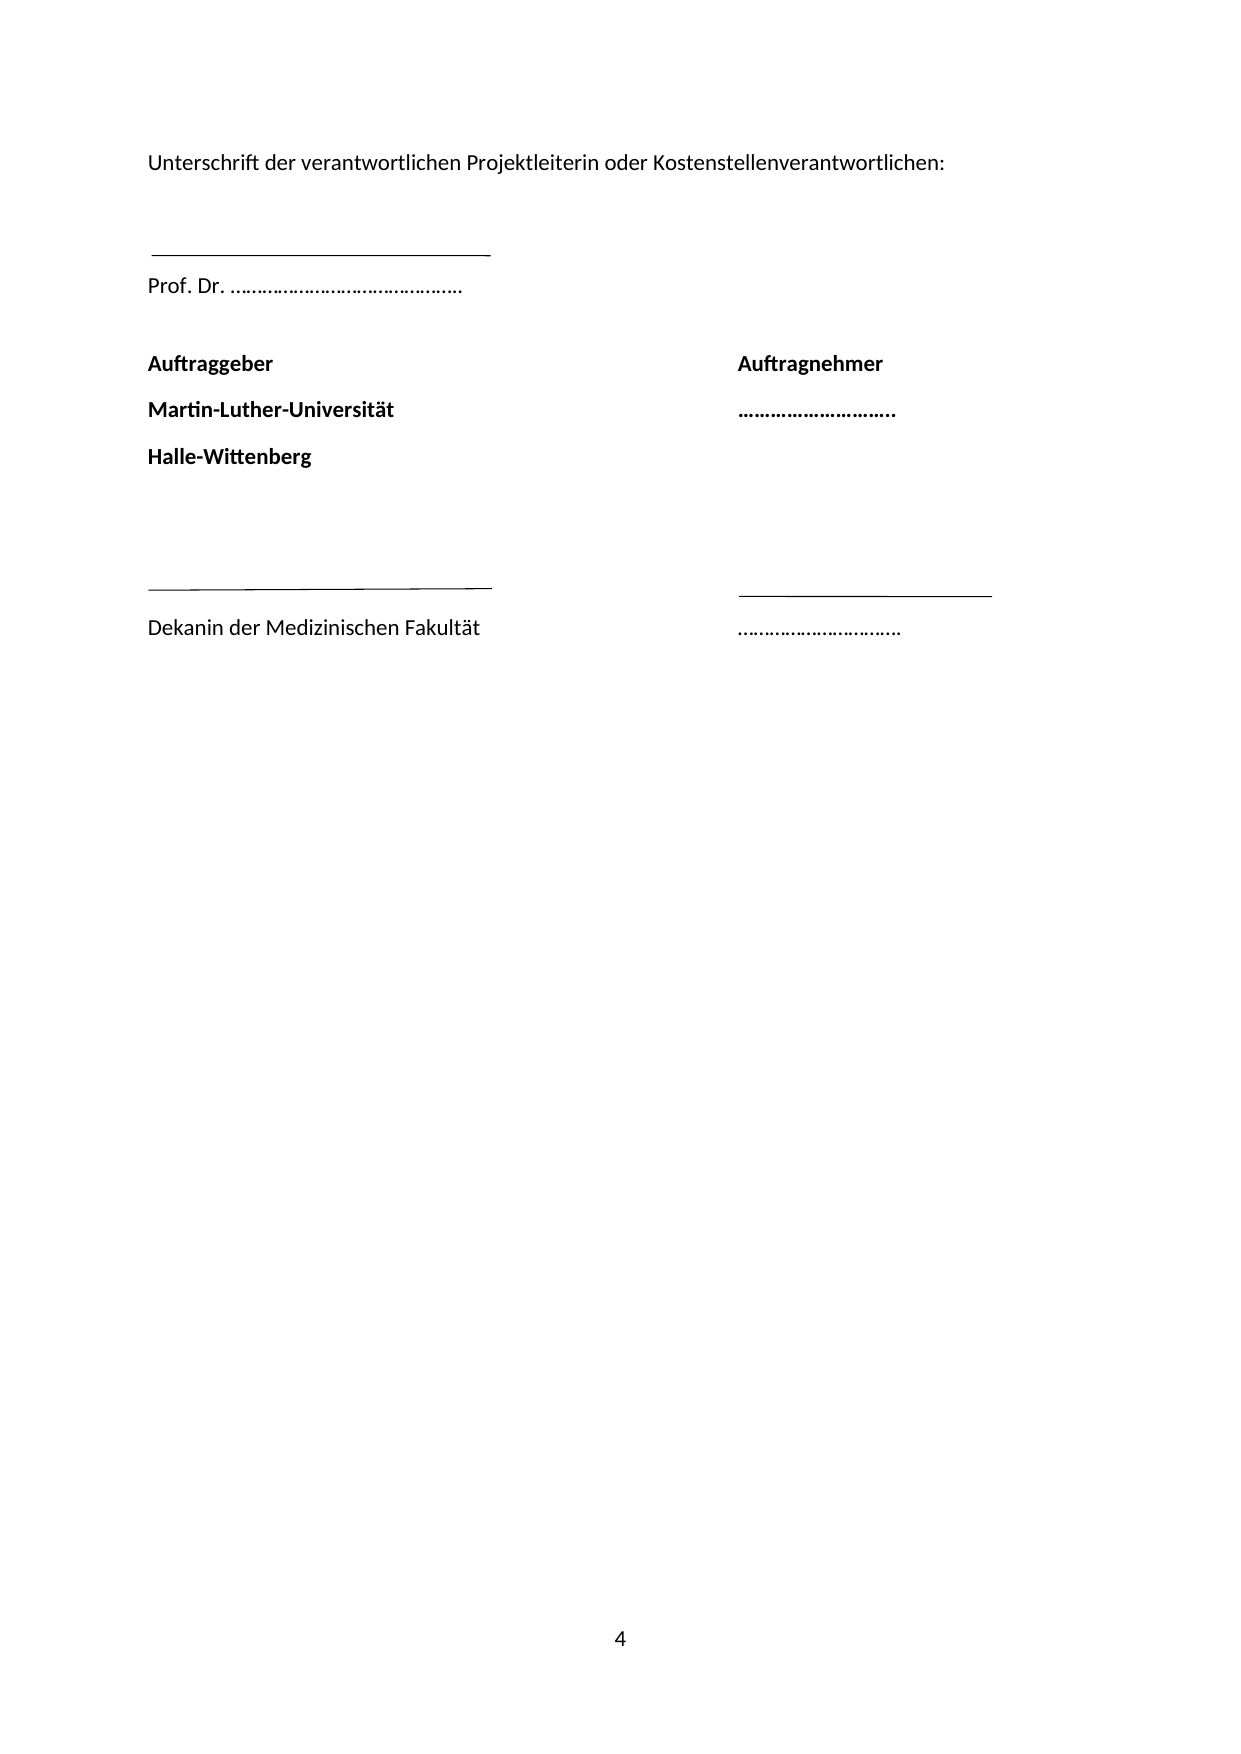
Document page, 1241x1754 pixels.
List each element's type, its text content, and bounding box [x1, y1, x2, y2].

text Auftraggeber Auftragnehmer [148, 349, 1093, 377]
text Unterschrift der verantwortlichen Projektleiterin oder Kostenstellenverantwortlichen: [148, 148, 1093, 176]
text Halle-Wittenberg [148, 442, 1093, 470]
text Dekanin der Medizinischen Fakultät …………………………. [148, 613, 1093, 641]
text Martin-Luther-Universität ……………………….. [148, 396, 1093, 423]
text Prof. Dr. …………………………………….. [148, 272, 1093, 299]
